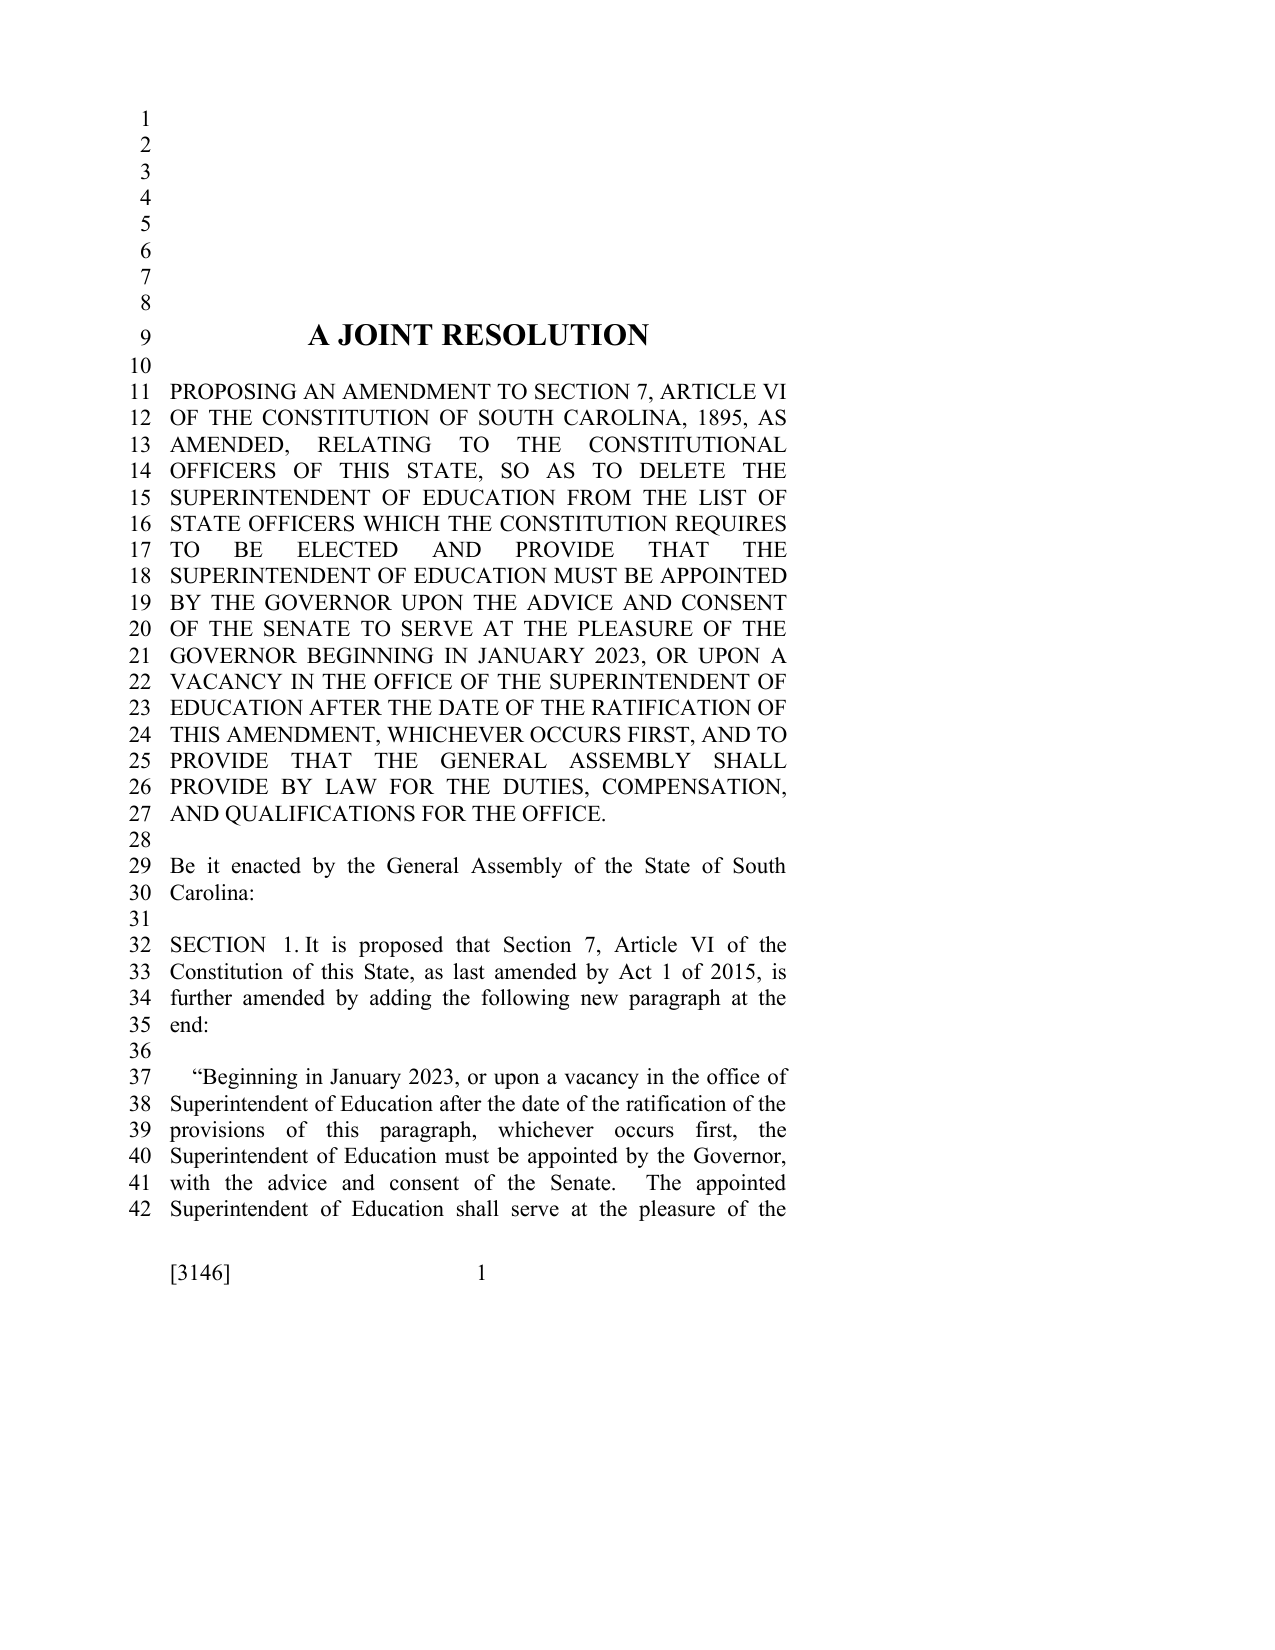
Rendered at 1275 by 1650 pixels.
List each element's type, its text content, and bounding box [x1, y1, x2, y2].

text SECTION 1. It is proposed that Section 7, Article VI of the Constitution of this State, as last amended by Act 1 of 2015, is further amended by adding the following new paragraph at the end: [169, 932, 787, 1037]
text PROPOSING AN AMENDMENT TO SECTION 7, ARTICLE VI OF THE CONSTITUTION OF SOUTH CAROLINA, 1895, AS AMENDED, RELATING TO THE CONSTITUTIONAL OFFICERS OF THIS STATE, SO AS TO DELETE THE SUPERINTENDENT OF EDUCATION FROM THE LIST OF STATE OFFICERS WHICH THE CONSTITUTION REQUIRES TO BE ELECTED AND PROVIDE THAT THE SUPERINTENDENT OF EDUCATION MUST BE APPOINTED BY THE GOVERNOR UPON THE ADVICE AND CONSENT OF THE SENATE TO SERVE AT THE PLEASURE OF THE GOVERNOR BEGINNING IN JANUARY 2023, OR UPON A VACANCY IN THE OFFICE OF THE SUPERINTENDENT OF EDUCATION AFTER THE DATE OF THE RATIFICATION OF THIS AMENDMENT, WHICHEVER OCCURS FIRST, AND TO PROVIDE THAT THE GENERAL ASSEMBLY SHALL PROVIDE BY LAW FOR THE DUTIES, COMPENSATION, AND QUALIFICATIONS FOR THE OFFICE. [169, 378, 787, 826]
text Be it enacted by the General Assembly of the State of South Carolina: [169, 852, 787, 905]
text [169, 1063, 787, 1221]
text A JOINT RESOLUTION [169, 316, 787, 352]
